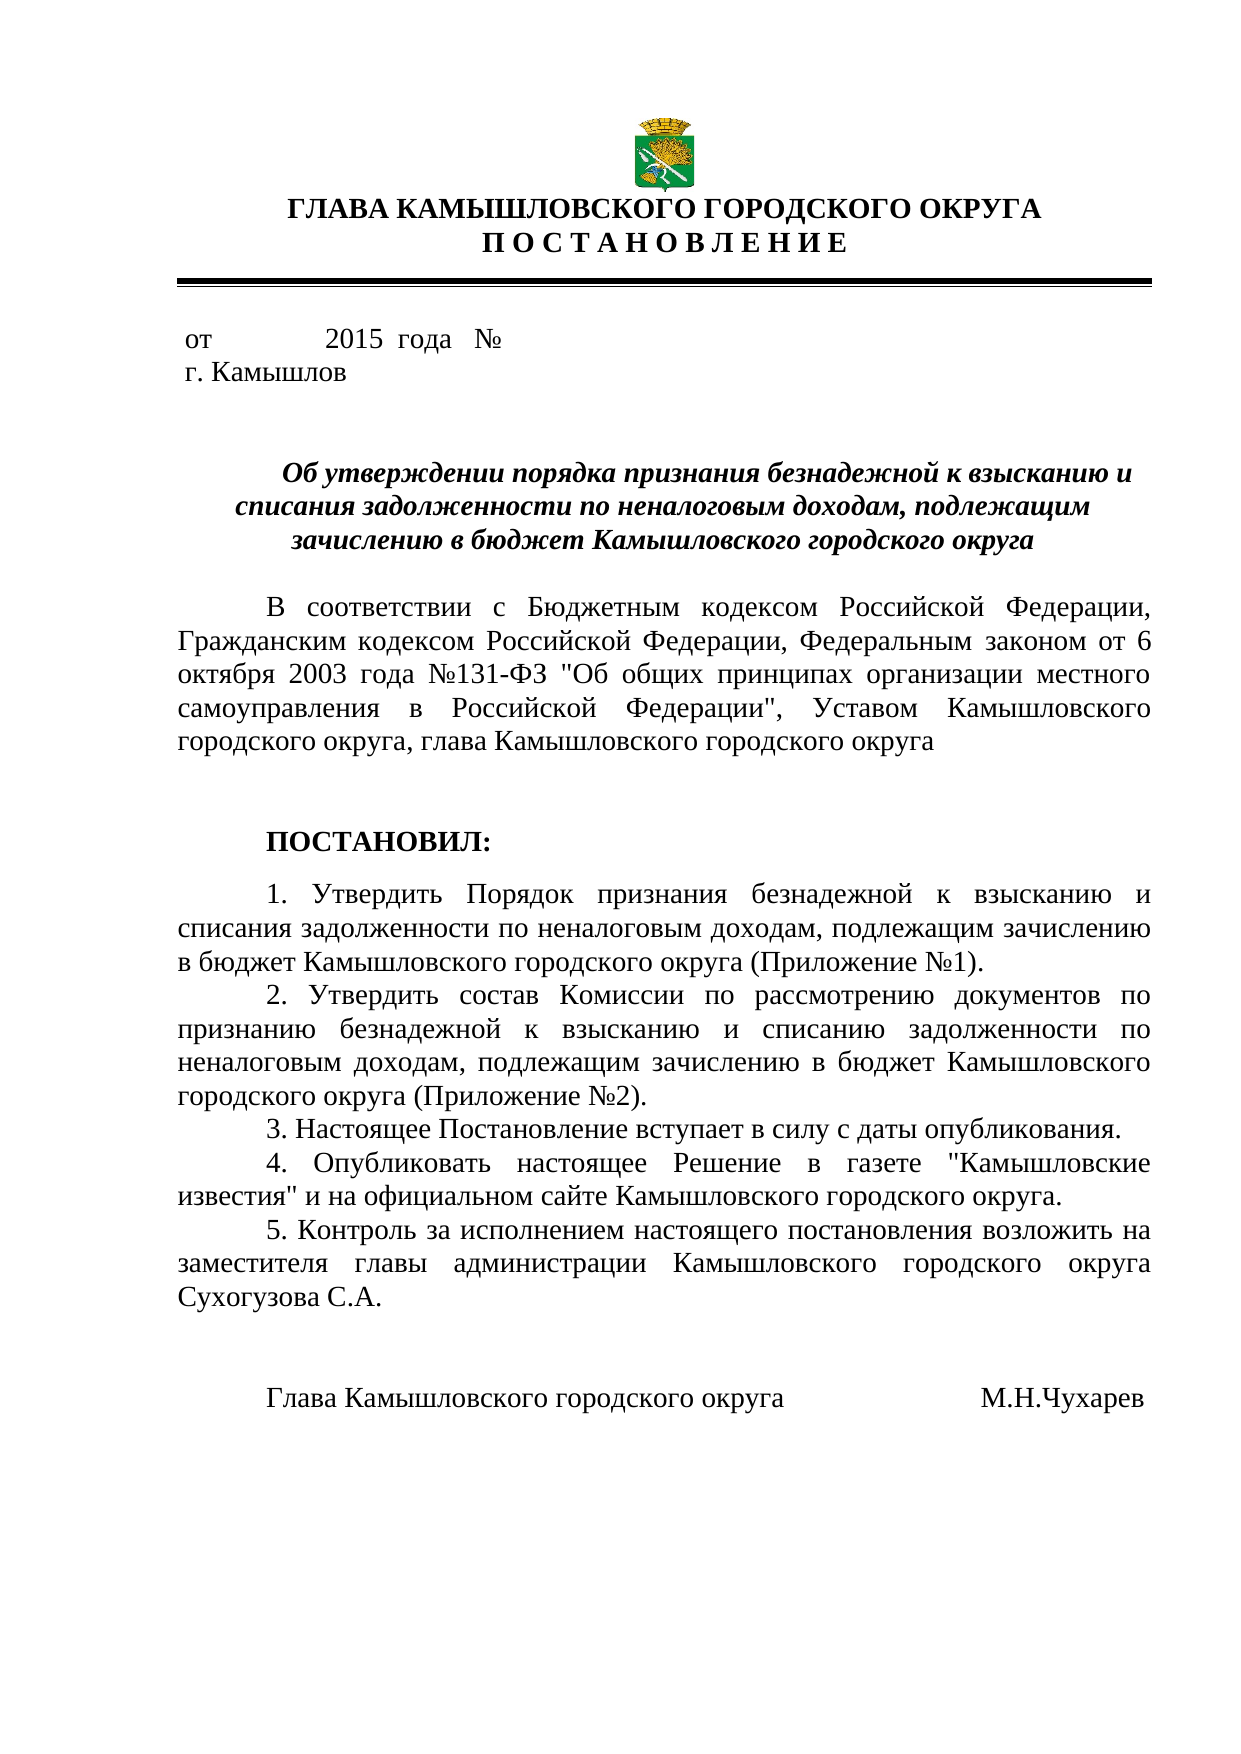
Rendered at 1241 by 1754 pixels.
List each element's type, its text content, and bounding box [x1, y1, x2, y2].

text Об утверждении порядка признания безнадежной к взысканию и списания задолженности по неналоговым доходам, подлежащим зачислению в бюджет Камышловского городского округа [177, 455, 1152, 556]
text 1. Утвердить Порядок признания безнадежной к взысканию и списания задолженности по неналоговым доходам, подлежащим зачислению в бюджет Камышловского городского округа (Приложение №1). [177, 877, 1152, 977]
text ГЛАВА КАМЫШЛОВСКОГО ГОРОДСКОГО ОКРУГА [177, 192, 1152, 225]
text ПОСТАНОВИЛ: [177, 824, 1152, 857]
text от 2015 года № [177, 321, 1152, 354]
text 5. Контроль за исполнением настоящего постановления возложить на заместителя главы администрации Камышловского городского округа Сухогузова С.А. [177, 1212, 1152, 1313]
text В соответствии с Бюджетным кодексом Российской Федерации, Гражданским кодексом Российской Федерации, Федеральным законом от 6 октября 2003 года №131-ФЗ "Об общих принципах организации местного самоуправления в Российской Федерации", Уставом Камышловского городского округа, глава Камышловского городского округа [177, 589, 1152, 757]
text 3. Настоящее Постановление вступает в силу с даты опубликования. [177, 1111, 1152, 1145]
text г. Камышлов [177, 354, 1152, 388]
text Глава Камышловского городского округа М.Н.Чухарев [177, 1380, 1152, 1413]
text 2. Утвердить состав Комиссии по рассмотрению документов по признанию безнадежной к взысканию и списанию задолженности по неналоговым доходам, подлежащим зачислению в бюджет Камышловского городского округа (Приложение №2). [177, 977, 1152, 1111]
picture [634, 118, 695, 192]
text П О С Т А Н О В Л Е Н И Е [177, 225, 1152, 259]
text 4. Опубликовать настоящее Решение в газете "Камышловские известия" и на официальном сайте Камышловского городского округа. [177, 1145, 1152, 1212]
